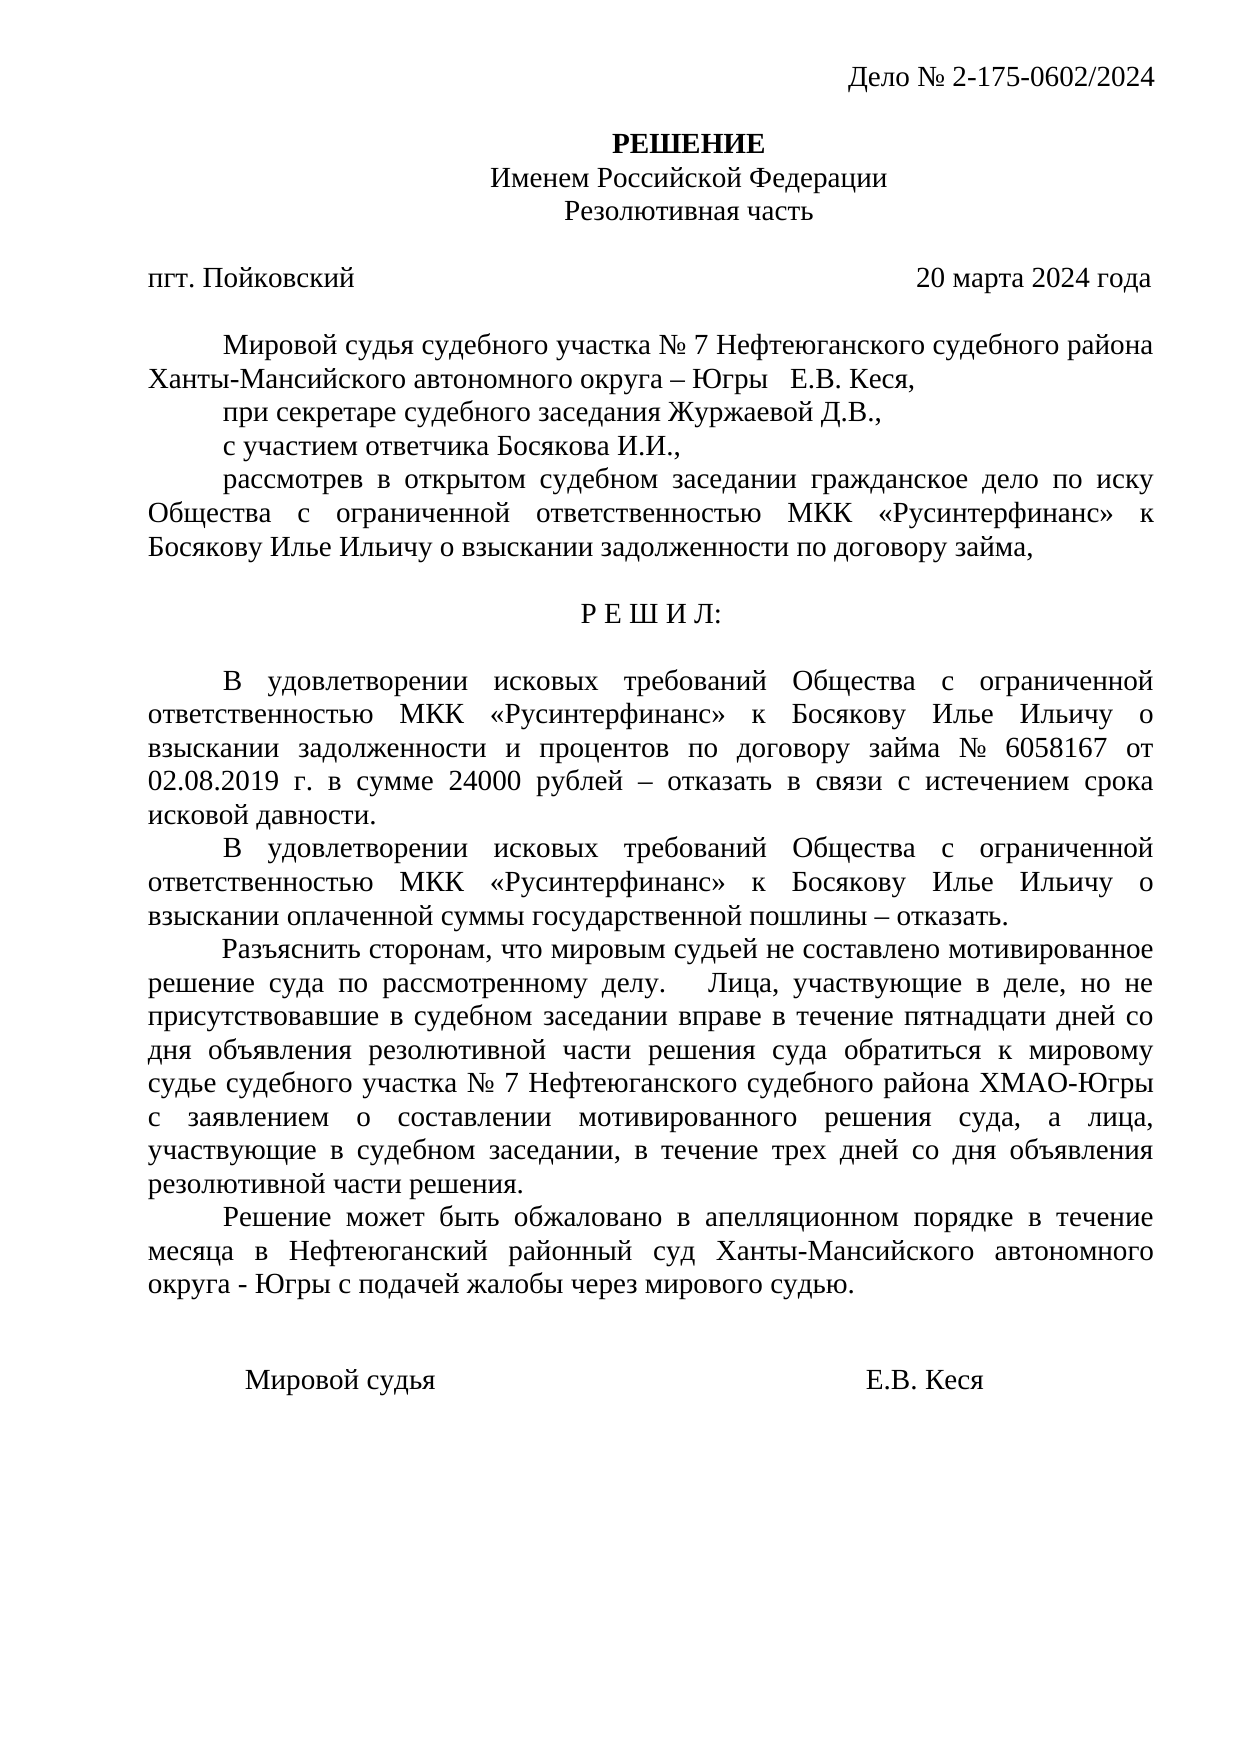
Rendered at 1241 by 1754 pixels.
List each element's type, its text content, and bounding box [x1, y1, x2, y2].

text рассмотрев в открытом судебном заседании гражданское дело по иску Общества с ограниченной ответственностью МКК «Русинтерфинанс» к Босякову Илье Ильичу о взыскании задолженности по договору займа, [148, 462, 1155, 562]
text Дело № 2-175-0602/2024 [148, 59, 1155, 93]
text В удовлетворении исковых требований Общества с ограниченной ответственностью МКК «Русинтерфинанс» к Босякову Илье Ильичу о взыскании задолженности и процентов по договору займа № 6058167 от 02.08.2019 г. в сумме 24000 рублей – отказать в связи с истечением срока исковой давности. [148, 663, 1155, 831]
text Именем Российской Федерации [148, 160, 1155, 193]
text Решение может быть обжаловано в апелляционном порядке в течение месяца в Нефтеюганский районный суд Ханты-Мансийского автономного округа - Югры с подачей жалобы через мирового судью. [148, 1199, 1155, 1300]
text Мировой судья Е.В. Кеся [148, 1362, 1155, 1396]
text РЕШЕНИЕ [148, 126, 1155, 160]
text с участием ответчика Босякова И.И., [148, 428, 1155, 462]
text при секретаре судебного заседания Журжаевой Д.В., [148, 394, 1155, 428]
text Резолютивная часть [148, 193, 1155, 227]
text Р Е Ш И Л: [148, 596, 1155, 629]
text В удовлетворении исковых требований Общества с ограниченной ответственностью МКК «Русинтерфинанс» к Босякову Илье Ильичу о взыскании оплаченной суммы государственной пошлины – отказать. [148, 831, 1155, 931]
text Мировой судья судебного участка № 7 Нефтеюганского судебного района Ханты-Мансийского автономного округа – Югры Е.В. Кеся, [148, 327, 1155, 394]
text пгт. Пойковский 20 марта 2024 года [148, 260, 1155, 294]
text Разъяснить сторонам, что мировым судьей не составлено мотивированное решение суда по рассмотренному делу. Лица, участвующие в деле, но не присутствовавшие в судебном заседании вправе в течение пятнадцати дней со дня объявления резолютивной части решения суда обратиться к мировому судье судебного участка № 7 Нефтеюганского судебного района ХМАО-Югры с заявлением о составлении мотивированного решения суда, а лица, участвующие в судебном заседании, в течение трех дней со дня объявления резолютивной части решения. [148, 931, 1155, 1199]
